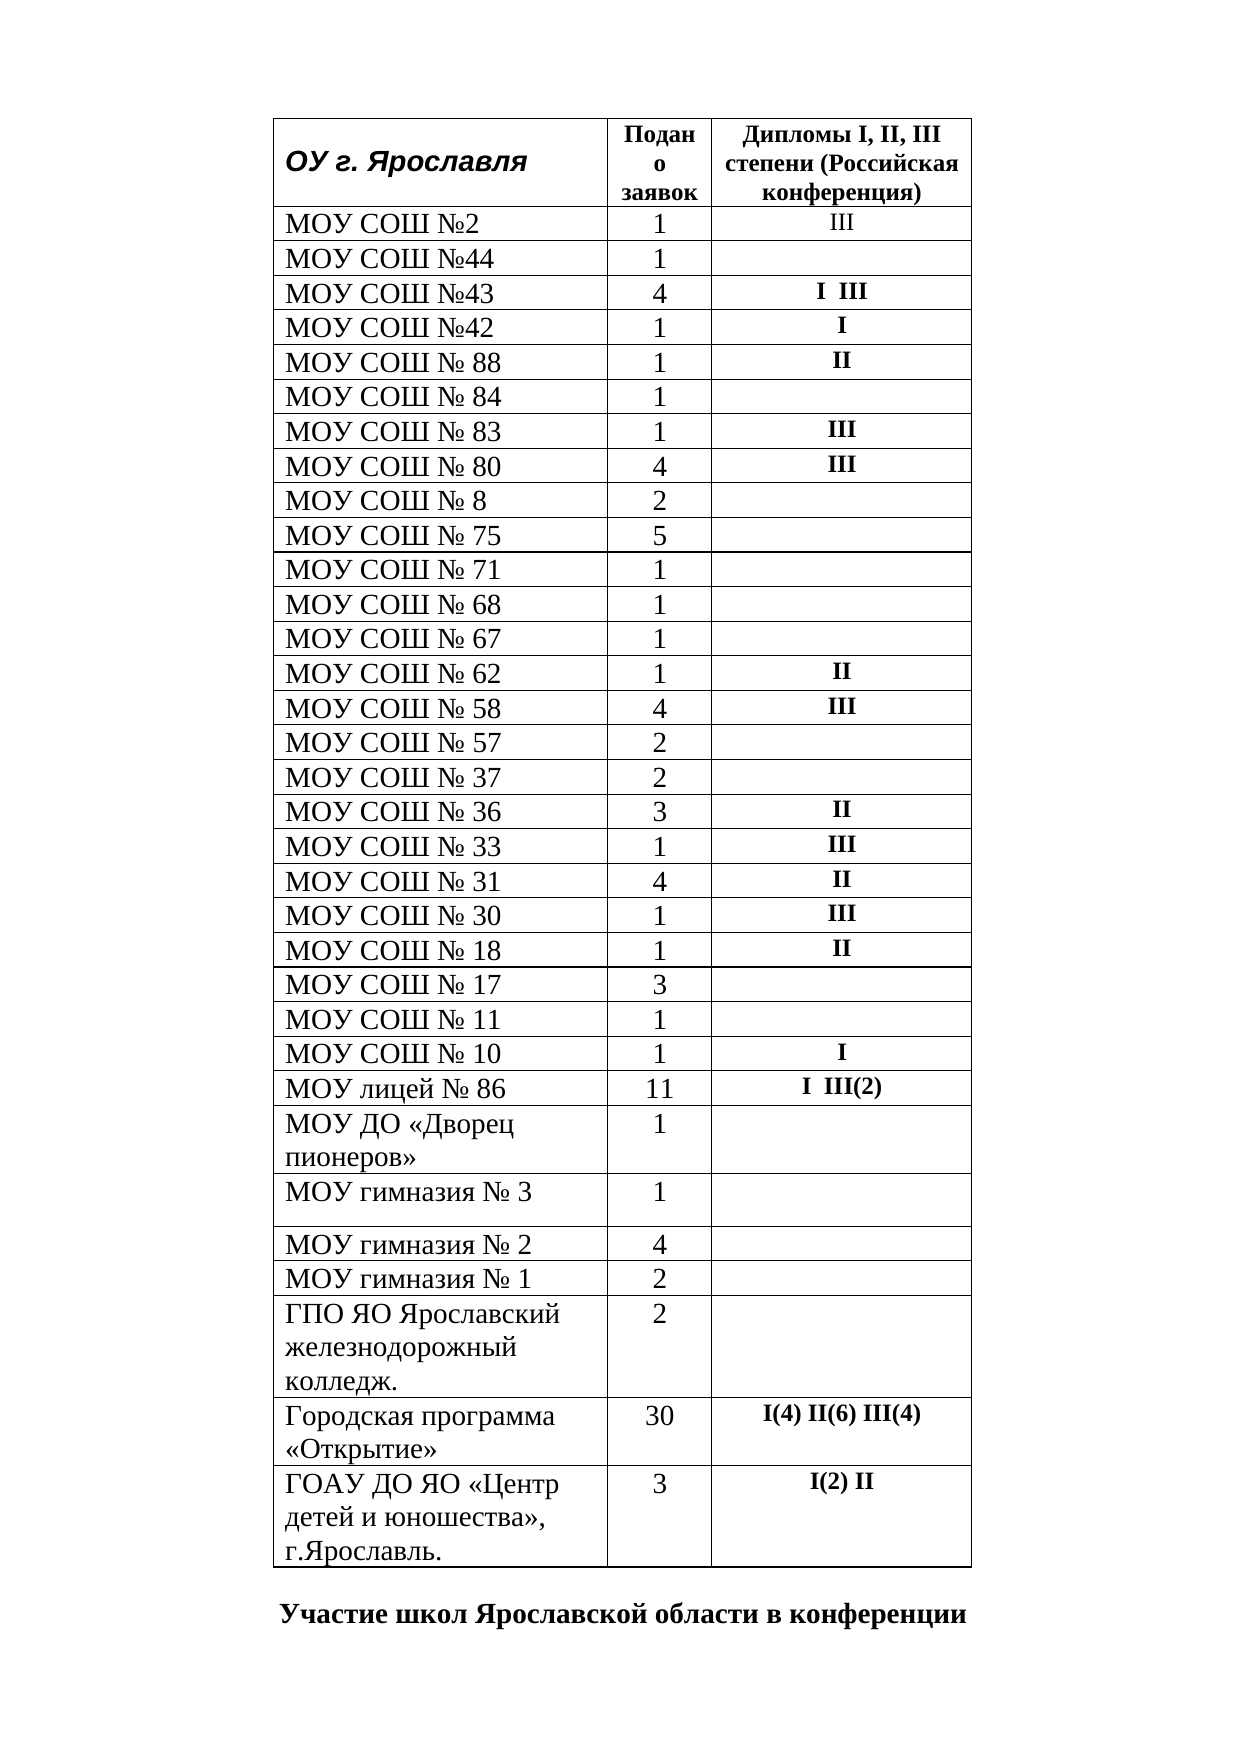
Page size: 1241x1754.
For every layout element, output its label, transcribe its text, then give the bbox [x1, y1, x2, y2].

table_cell III [712, 829, 971, 863]
table_cell ГОАУ ДО ЯО «Центр детей и юношества», г.Ярославль. [274, 1466, 607, 1566]
table_cell МОУ ДО «Дворец пионеров» [274, 1106, 607, 1173]
table_cell I [712, 310, 971, 344]
table_cell [712, 518, 971, 551]
table_cell МОУ СОШ № 58 [274, 691, 607, 724]
table_cell 1 [608, 1002, 711, 1036]
table_cell 1 [608, 310, 711, 344]
table_cell 3 [608, 968, 711, 1001]
table_cell 1 [608, 933, 711, 966]
table_cell II [712, 864, 971, 897]
table_cell МОУ СОШ № 80 [274, 449, 607, 482]
table_cell I III(2) [712, 1071, 971, 1105]
table_cell МОУ СОШ № 83 [274, 414, 607, 448]
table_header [712, 119, 971, 206]
table_cell 2 [608, 760, 711, 793]
table_cell III [712, 449, 971, 482]
table_cell МОУ лицей № 86 [274, 1071, 607, 1105]
table_cell 2 [608, 725, 711, 759]
table_cell МОУ СОШ №43 [274, 276, 607, 309]
table_cell II [712, 795, 971, 828]
table_cell МОУ СОШ № 36 [274, 795, 607, 828]
table_cell II [712, 345, 971, 378]
table_cell 4 [608, 449, 711, 482]
table_cell I [712, 1037, 971, 1070]
table_cell МОУ СОШ № 30 [274, 898, 607, 932]
table_cell МОУ СОШ № 18 [274, 933, 607, 966]
table_header Подано заявок [608, 119, 711, 206]
table_cell [712, 725, 971, 759]
table_cell 1 [608, 587, 711, 621]
table_cell МОУ СОШ № 71 [274, 553, 607, 586]
table_cell МОУ СОШ № 67 [274, 622, 607, 655]
text Участие школ Ярославской области в конференции [94, 1596, 1152, 1630]
table_cell МОУ СОШ № 84 [274, 380, 607, 413]
table_cell 1 [608, 345, 711, 378]
table_cell МОУ СОШ № 62 [274, 656, 607, 690]
table_cell 1 [608, 622, 711, 655]
table_cell МОУ СОШ № 11 [274, 1002, 607, 1036]
table_cell 3 [608, 795, 711, 828]
table_cell МОУ СОШ № 68 [274, 587, 607, 621]
table_cell [712, 1261, 971, 1295]
table_cell III [712, 207, 971, 240]
table_cell I(2) II [712, 1466, 971, 1566]
table_cell 1 [608, 241, 711, 275]
table_cell МОУ гимназия № 3 [274, 1174, 607, 1226]
table_cell МОУ СОШ № 57 [274, 725, 607, 759]
table_cell 1 [608, 829, 711, 863]
table_cell [712, 760, 971, 793]
table_cell МОУ СОШ № 37 [274, 760, 607, 793]
table_cell [712, 587, 971, 621]
table_cell МОУ СОШ №2 [274, 207, 607, 240]
table_cell 1 [608, 207, 711, 240]
table_cell МОУ СОШ №42 [274, 310, 607, 344]
table_cell МОУ СОШ № 17 [274, 968, 607, 1001]
table_cell [712, 1296, 971, 1397]
table_cell 1 [608, 553, 711, 586]
table_cell МОУ СОШ № 75 [274, 518, 607, 551]
table_cell 1 [608, 380, 711, 413]
table_cell [712, 483, 971, 517]
table_cell 2 [608, 1296, 711, 1397]
table_cell III [712, 414, 971, 448]
table_cell 5 [608, 518, 711, 551]
table_cell 1 [608, 1037, 711, 1070]
table_cell 2 [608, 1261, 711, 1295]
table_cell III [712, 898, 971, 932]
table_cell [712, 1174, 971, 1226]
table_header ОУ г. Ярославля [274, 119, 607, 206]
table_cell МОУ гимназия № 1 [274, 1261, 607, 1295]
table_cell МОУ СОШ №44 [274, 241, 607, 275]
table_cell 2 [608, 483, 711, 517]
table_cell I III [712, 276, 971, 309]
table_cell 4 [608, 864, 711, 897]
table_cell [712, 380, 971, 413]
table_cell [712, 241, 971, 275]
table_cell МОУ СОШ № 88 [274, 345, 607, 378]
table_cell 1 [608, 898, 711, 932]
table_cell [712, 553, 971, 586]
table_cell 11 [608, 1071, 711, 1105]
table_cell МОУ гимназия № 2 [274, 1227, 607, 1260]
table_cell [712, 1106, 971, 1173]
table_cell [712, 1227, 971, 1260]
table_cell МОУ СОШ № 10 [274, 1037, 607, 1070]
table_cell I(4) II(6) III(4) [712, 1398, 971, 1465]
table_cell II [712, 933, 971, 966]
table_cell ГПО ЯО Ярославский железнодорожный колледж. [274, 1296, 607, 1397]
table_cell 1 [608, 414, 711, 448]
table_cell III [712, 691, 971, 724]
table_cell 1 [608, 656, 711, 690]
table_cell Городская программа «Открытие» [274, 1398, 607, 1465]
table_cell МОУ СОШ № 8 [274, 483, 607, 517]
table_cell МОУ СОШ № 31 [274, 864, 607, 897]
table_cell [712, 622, 971, 655]
table_cell 4 [608, 691, 711, 724]
table_cell II [712, 656, 971, 690]
table_cell 1 [608, 1106, 711, 1173]
table_cell 4 [608, 1227, 711, 1260]
table_cell МОУ СОШ № 33 [274, 829, 607, 863]
table_cell 3 [608, 1466, 711, 1566]
table_cell 30 [608, 1398, 711, 1465]
table_cell 1 [608, 1174, 711, 1226]
table_cell 4 [608, 276, 711, 309]
table_cell [712, 968, 971, 1001]
table_cell [712, 1002, 971, 1036]
